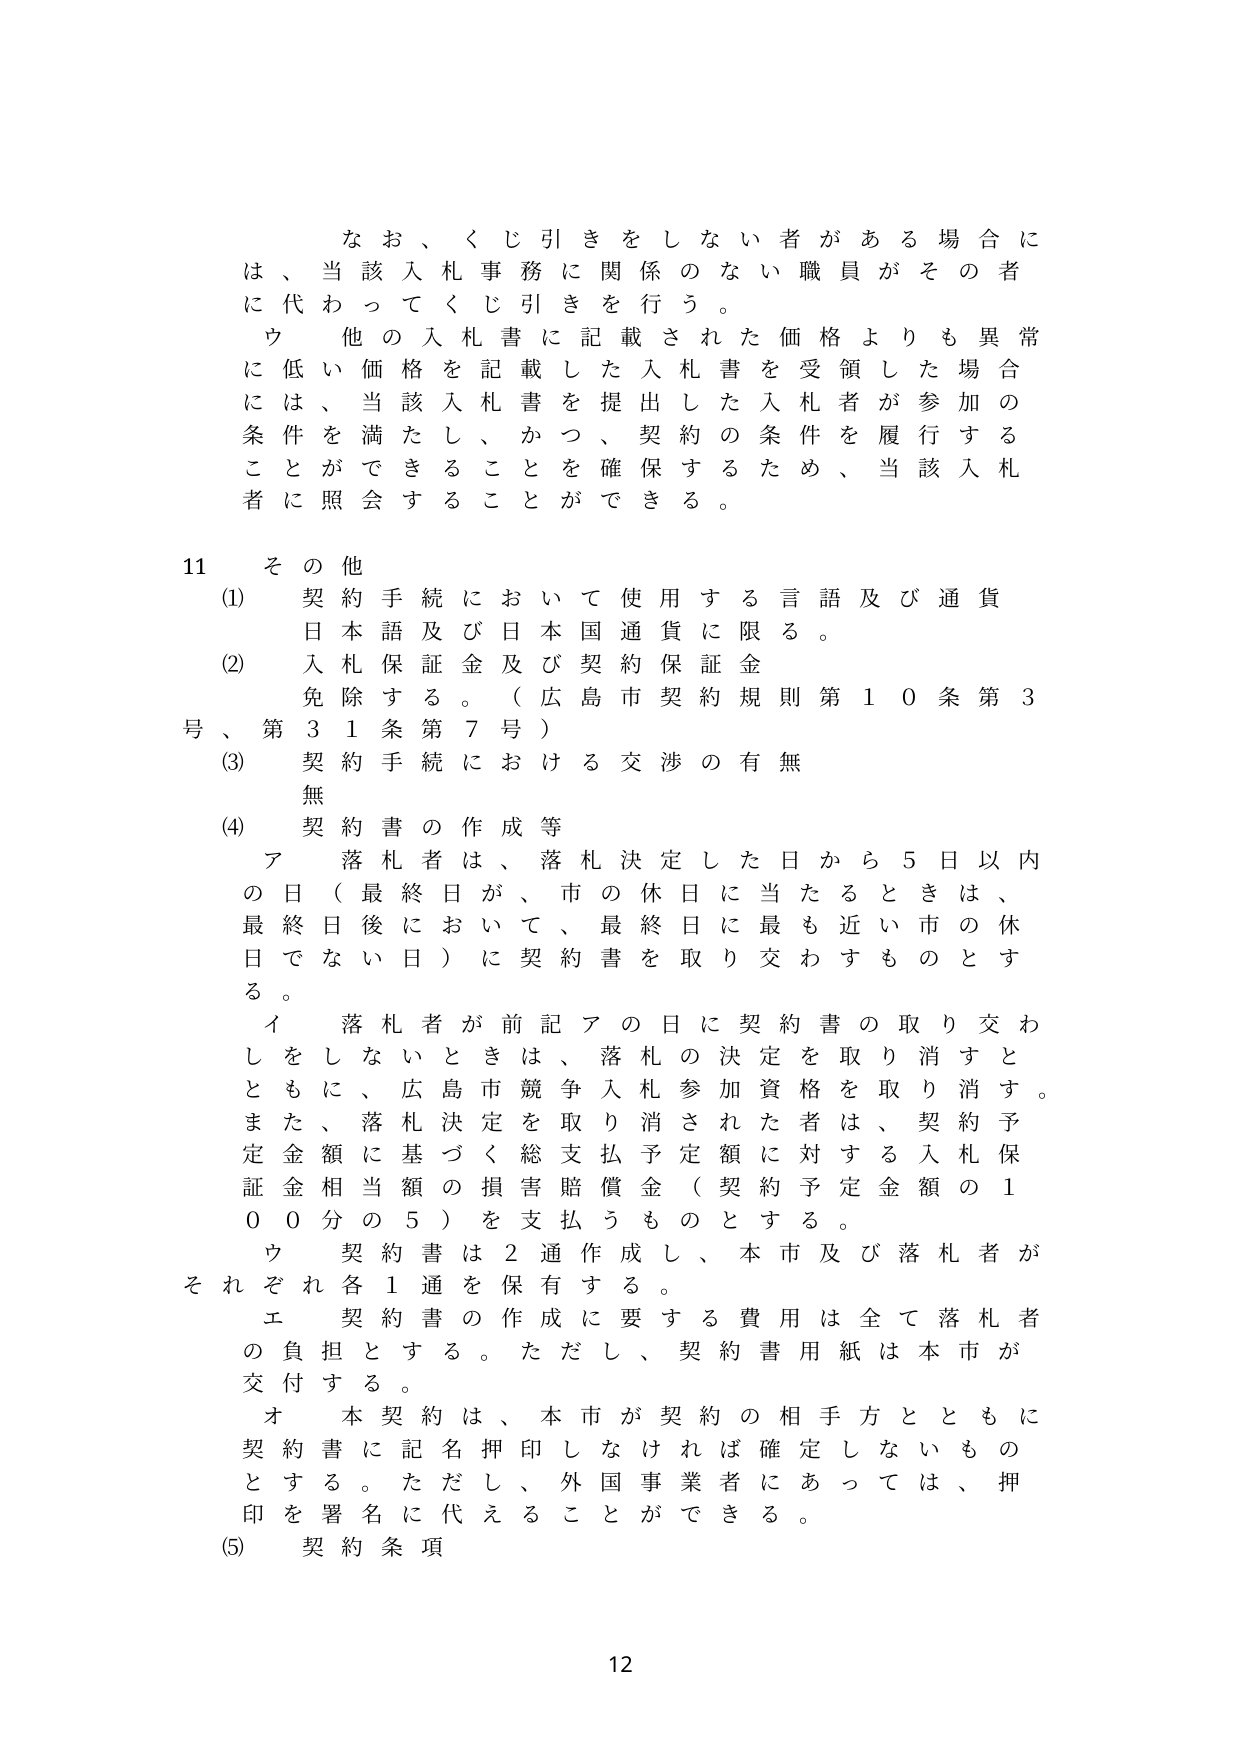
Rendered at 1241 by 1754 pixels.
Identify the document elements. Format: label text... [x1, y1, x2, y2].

text ウ 他の入札書に記載された価格よりも異常に低い価格を記載した入札書を受領した場合には、当該入札書を提出した入札者が参加の条件を満たし、かつ、契約の条件を履行することができることを確保するため、当該入札者に照会することができる。 [182, 319, 1058, 516]
text 免除する。（広島市契約規則第１０条第３号、第３１条第７号） [182, 679, 1058, 744]
text 無 [182, 777, 1058, 810]
text ⑷ 契約書の作成等 [182, 810, 1058, 843]
text ⑴ 契約手続において使用する言語及び通貨 [182, 581, 1058, 614]
text エ 契約書の作成に要する費用は全て落札者の負担とする。ただし、契約書用紙は本市が交付する。 [182, 1301, 1058, 1399]
text ア 落札者は、落札決定した日から５日以内の日（最終日が、市の休日に当たるときは、最終日後において、最終日に最も近い市の休日でない日）に契約書を取り交わすものとする。 [182, 843, 1058, 1006]
text ⑸ 契約条項 [182, 1529, 1058, 1562]
text オ 本契約は、本市が契約の相手方とともに契約書に記名押印しなければ確定しないものとする。ただし、外国事業者にあっては、押印を署名に代えることができる。 [182, 1399, 1058, 1529]
text イ 落札者が前記アの日に契約書の取り交わしをしないときは、落札の決定を取り消すとともに、広島市競争入札参加資格を取り消す。また、落札決定を取り消された者は、契約予定金額に基づく総支払予定額に対する入札保証金相当額の損害賠償金（契約予定金額の１００分の５）を支払うものとする。 [182, 1006, 1058, 1235]
text ⑶ 契約手続における交渉の有無 [182, 744, 1058, 777]
text 11 その他 [182, 548, 1058, 581]
text ⑵ 入札保証金及び契約保証金 [182, 646, 1058, 679]
text なお、くじ引きをしない者がある場合には、当該入札事務に関係のない職員がその者に代わってくじ引きを行う。 [182, 221, 1058, 319]
text ウ 契約書は２通作成し、本市及び落札者がそれぞれ各１通を保有する。 [182, 1235, 1058, 1301]
text 日本語及び日本国通貨に限る。 [182, 614, 1058, 646]
